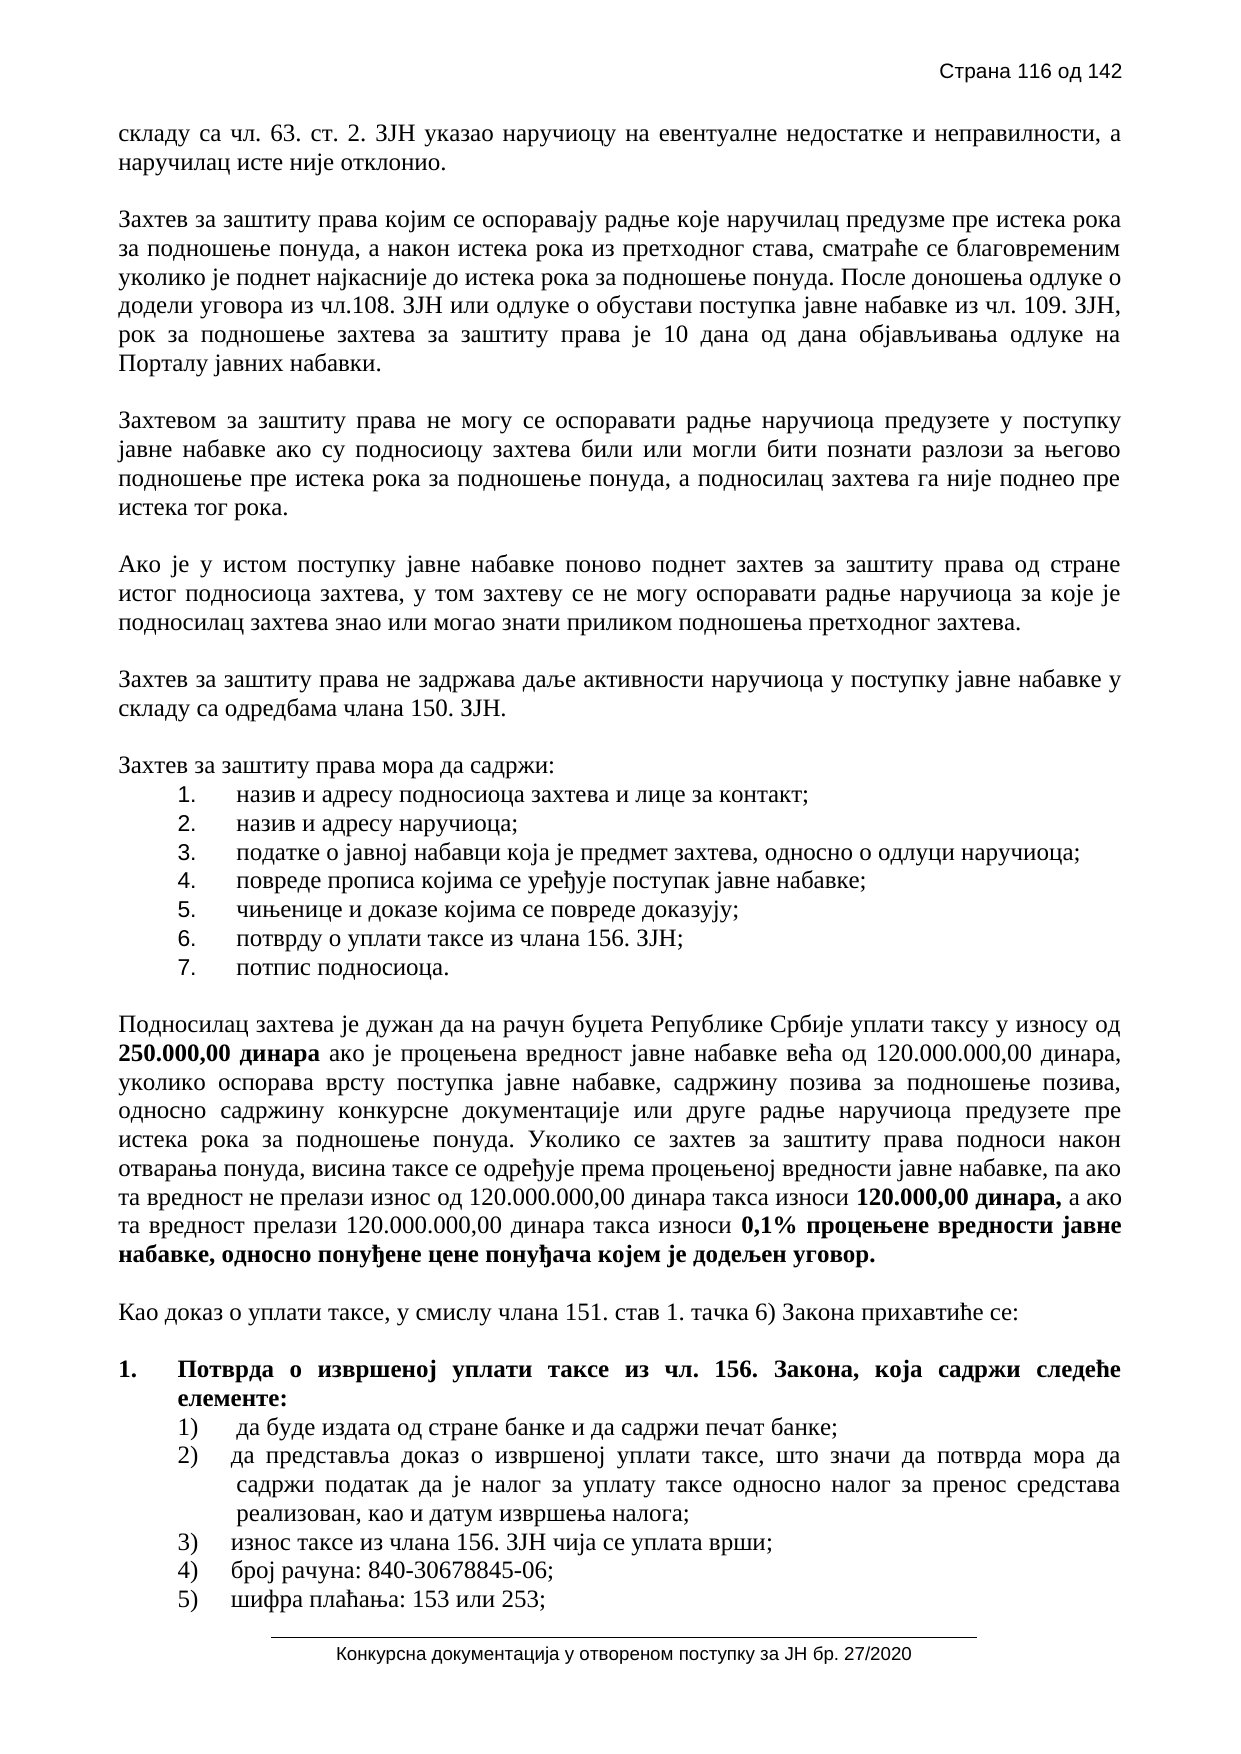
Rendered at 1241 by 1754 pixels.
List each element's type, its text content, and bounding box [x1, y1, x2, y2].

list чињенице и доказе којима се повреде доказују; [177, 894, 1122, 923]
text Као доказ о уплати таксе, у смислу члана 151. став 1. тачка 6) Закона прихавтиће се: [118, 1297, 1122, 1326]
list податке о јавној набавци која је предмет захтева, односно о одлуци наручиоца; [177, 837, 1122, 866]
list потпис подносиоца. [177, 952, 1122, 981]
text Подносилац захтева је дужан да на рачун буџета Републике Србије уплати таксу у изнoсу од 250.000,00 динара ако је процењена вредност јавне набавке већа од 120.000.000,00 динара, уколико оспорава врсту поступка јавне набавке, садржину позива за подношење позива, односно садржину конкурсне документације или друге радње наручиоца предузете пре истека рока за подношење понуда. Уколико се захтев за заштиту права подноси након отварања понуда, висина таксе се одређује према процењеној вредности јавне набавке, па ако та вредност не прелази износ од 120.000.000,00 динара такса износи 120.000,00 динара, а ако та вредност прелази 120.000.000,00 динара такса износи 0,1% процењене вредности јавне набавке, односно понуђене цене понуђача којем је додељен уговор. [118, 1009, 1122, 1268]
list износ таксе из члана 156. ЗЈН чија се уплата врши; [177, 1527, 1122, 1556]
list потврду о уплати таксе из члана 156. ЗЈН; [177, 923, 1122, 952]
list повреде прописа којима се уређује поступак јавне набавке; [177, 866, 1122, 894]
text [118, 118, 1122, 176]
list број рачуна: 840-30678845-06; [177, 1556, 1122, 1584]
text Захтев за заштиту права којим се оспоравају радње које наручилац предузме пре истека рока за подношење понуда, а након истека рока из претходног става, сматраће се благовременим уколико је поднет најкасније до истека рока за подношење понуда. После доношења одлуке о додели уговора из чл.108. ЗЈН или одлуке о обустави поступка јавне набавке из чл. 109. ЗЈН, рок за подношење захтева за заштиту права је 10 дана од дана објављивања одлуке на Порталу јавних набавки. [118, 204, 1122, 377]
list да представља доказ о извршеној уплати таксе, што значи да потврда мора да садржи податак да је налог за уплату таксе односно налог за пренос средстава реализован, као и датум извршења налога; [177, 1441, 1122, 1527]
text Захтев за заштиту права не задржава даље активности наручиоца у поступку јавне набавке у складу са одредбама члана 150. ЗЈН. [118, 664, 1122, 722]
list шифра плаћања: 153 или 253; [177, 1584, 1122, 1613]
list назив и адресу подносиоца захтева и лице за контакт; [177, 779, 1122, 808]
text Захтевом за заштиту права не могу се оспоравати радње наручиоца предузете у поступку јавне набавке ако су подносиоцу захтева били или могли бити познати разлози за његово подношење пре истека рока за подношење понуда, а подносилац захтева га није поднео пре истека тог рока. [118, 406, 1122, 521]
list да буде издата од стране банке и да садржи печат банке; [177, 1412, 1122, 1441]
text Захтев за заштиту права мора да садржи: [118, 751, 1122, 779]
list назив и адресу наручиоца; [177, 808, 1122, 837]
list Потврда о извршеној уплати таксе из чл. 156. Закона, која садржи следеће елементе: [118, 1354, 1122, 1412]
text Ако је у истом поступку јавне набавке поново поднет захтев за заштиту права од стране истог подносиоца захтева, у том захтеву се не могу оспоравати радње наручиоца за које је подносилац захтева знао или могао знати приликом подношења претходног захтева. [118, 549, 1122, 636]
